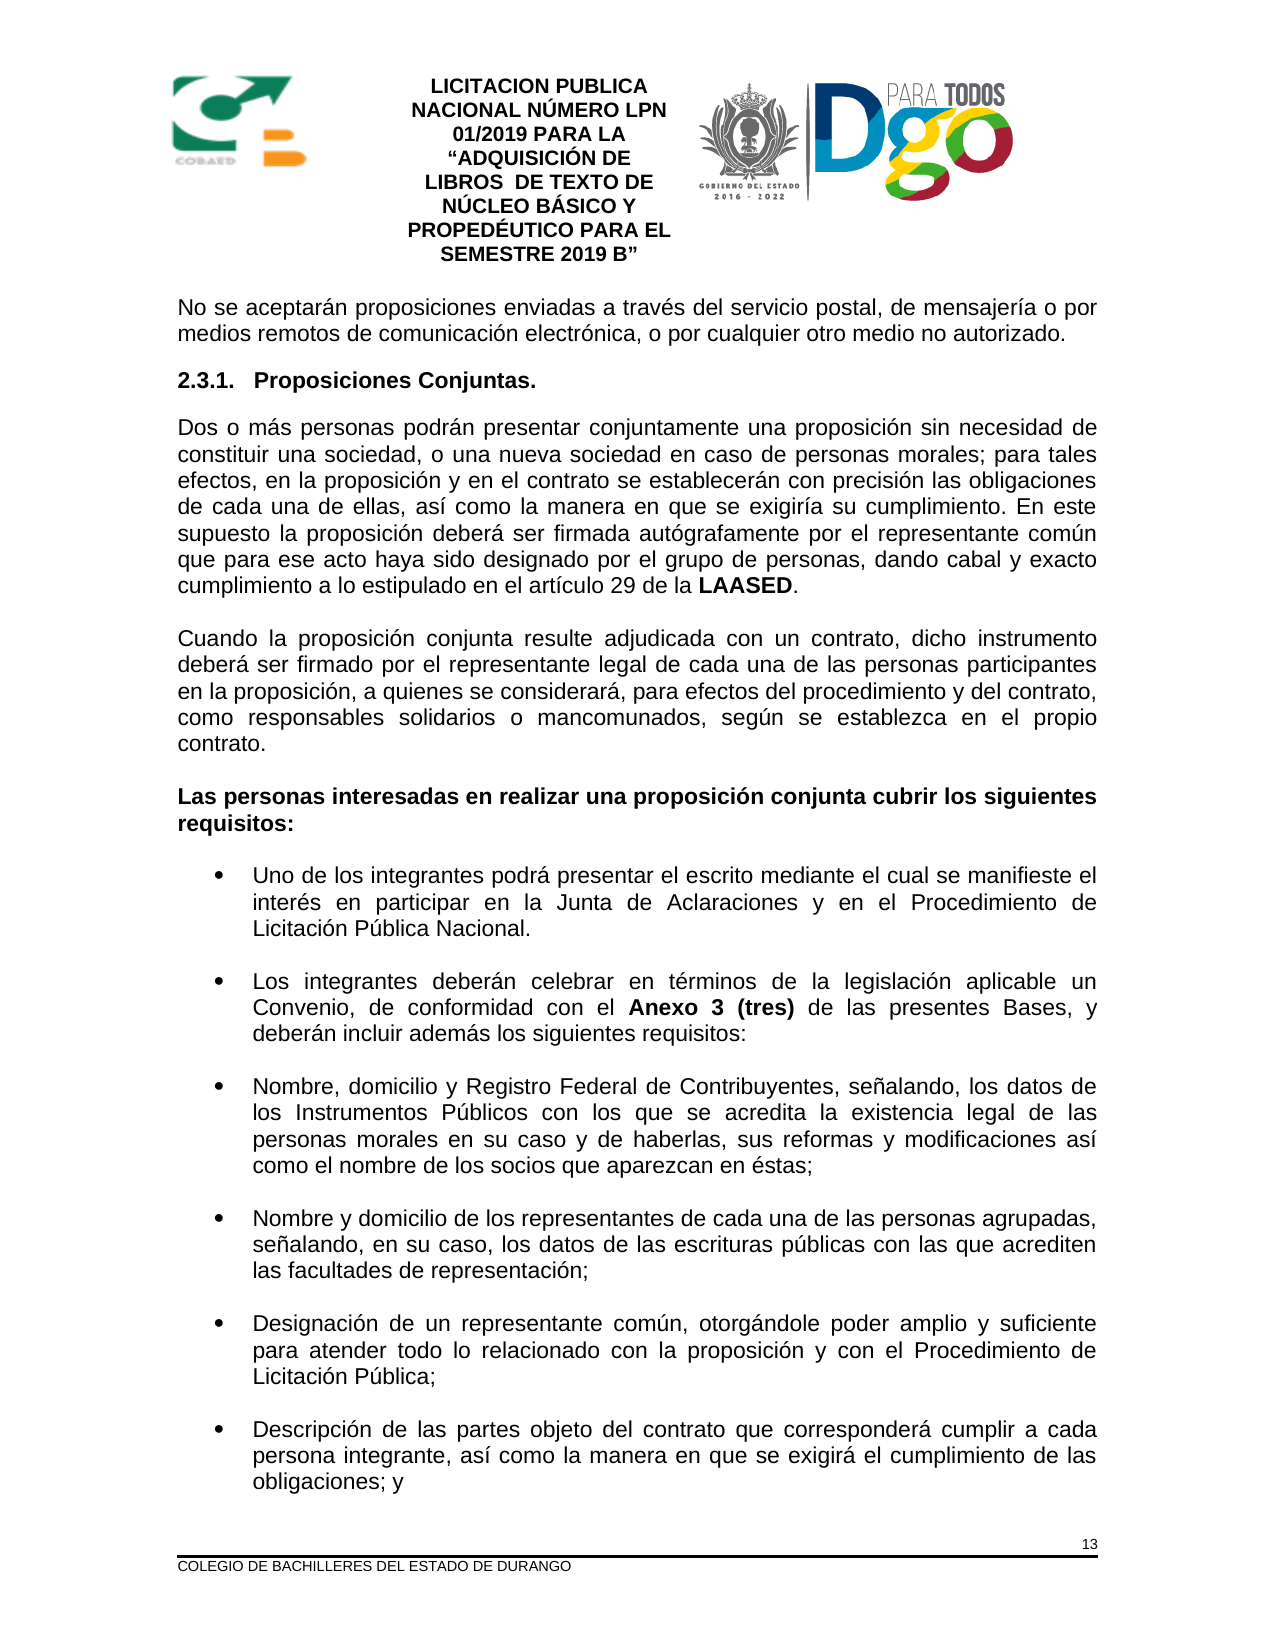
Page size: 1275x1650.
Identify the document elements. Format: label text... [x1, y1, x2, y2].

list Uno de los integrantes podrá presentar el escrito mediante el cual se manifieste el interés en participar en la Junta de Aclaraciones y en el Procedimiento de Licitación Pública Nacional. [215, 862, 1098, 941]
text No se aceptarán proposiciones enviadas a través del servicio postal, de mensajería o por medios remotos de comunicación electrónica, o por cualquier otro medio no autorizado. [177, 293, 1098, 346]
text Dos o más personas podrán presentar conjuntamente una proposición sin necesidad de constituir una sociedad, o una nueva sociedad en caso de personas morales; para tales efectos, en la proposición y en el contrato se establecerán con precisión las obligaciones de cada una de ellas, así como la manera en que se exigiría su cumplimiento. En este supuesto la proposición deberá ser firmada autógrafamente por el representante común que para ese acto haya sido designado por el grupo de personas, dando cabal y exacto cumplimiento a lo estipulado en el artículo 29 de la LAASED. [177, 414, 1098, 599]
text Cuando la proposición conjunta resulte adjudicada con un contrato, dicho instrumento deberá ser firmado por el representante legal de cada una de las personas participantes en la proposición, a quienes se considerará, para efectos del procedimiento y del contrato, como responsables solidarios o mancomunados, según se establezca en el propio contrato. [177, 625, 1098, 757]
picture [166, 73, 360, 193]
list Descripción de las partes objeto del contrato que corresponderá cumplir a cada persona integrante, así como la manera en que se exigirá el cumplimiento de las obligaciones; y [215, 1416, 1098, 1495]
text 2.3.1. Proposiciones Conjuntas. [177, 367, 1098, 393]
list Nombre, domicilio y Registro Federal de Contribuyentes, señalando, los datos de los Instrumentos Públicos con los que se acredita la existencia legal de las personas morales en su caso y de haberlas, sus reformas y modificaciones así como el nombre de los socios que aparezcan en éstas; [215, 1073, 1098, 1178]
picture [690, 78, 1022, 206]
text Las personas interesadas en realizar una proposición conjunta cubrir los siguientes requisitos: [177, 783, 1098, 836]
list Los integrantes deberán celebrar en términos de la legislación aplicable un Convenio, de conformidad con el Anexo 3 (tres) de las presentes Bases, y deberán incluir además los siguientes requisitos: [215, 968, 1098, 1047]
list Designación de un representante común, otorgándole poder amplio y suficiente para atender todo lo relacionado con la proposición y con el Procedimiento de Licitación Pública; [215, 1310, 1098, 1389]
list Nombre y domicilio de los representantes de cada una de las personas agrupadas, señalando, en su caso, los datos de las escrituras públicas con las que acrediten las facultades de representación; [215, 1205, 1098, 1284]
